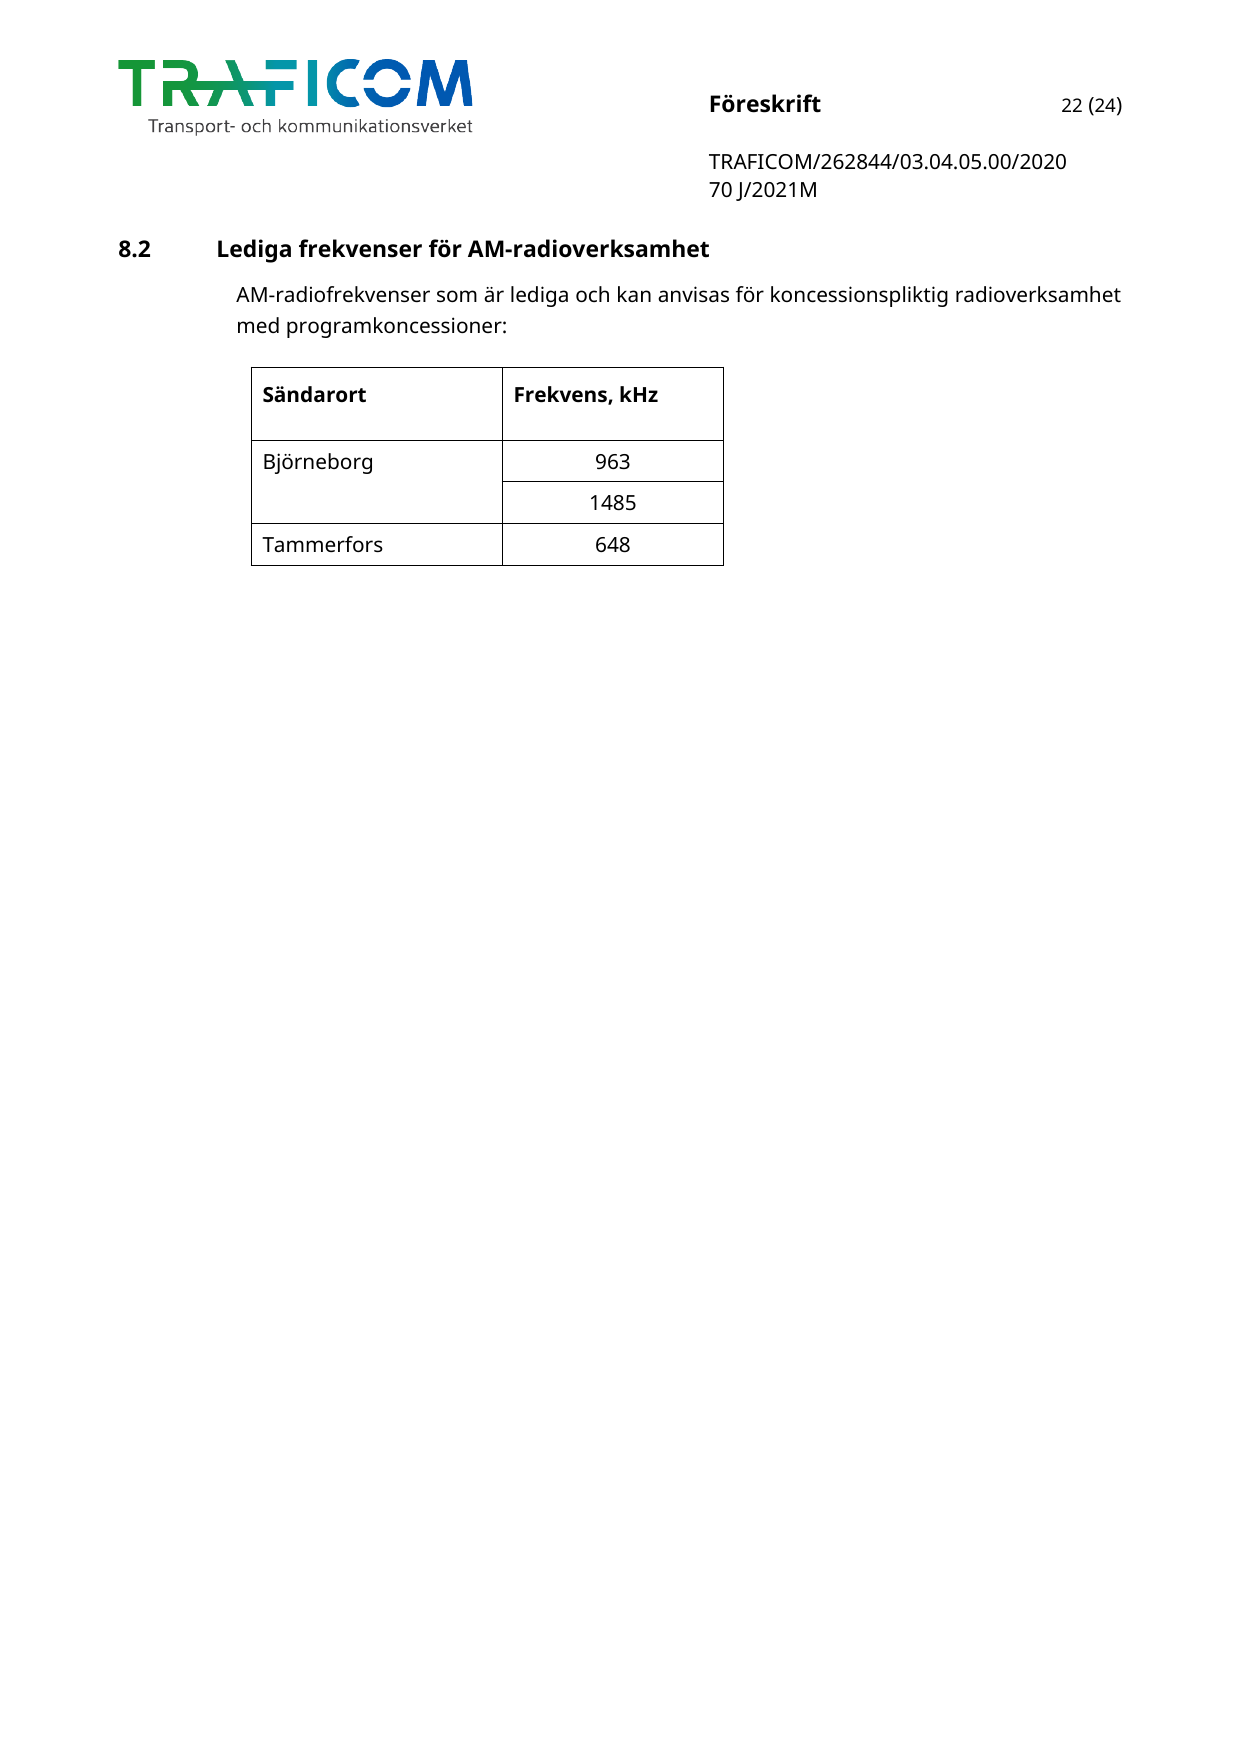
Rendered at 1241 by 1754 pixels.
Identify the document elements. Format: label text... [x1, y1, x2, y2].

subtitle Lediga frekvenser för AM-radioverksamhet [118, 232, 1122, 264]
table_cell 1485 [503, 482, 723, 523]
table_cell 648 [503, 524, 723, 564]
text AM-radiofrekvenser som är lediga och kan anvisas för koncessionspliktig radioverksamhet med programkoncessioner: [236, 280, 1122, 339]
table_cell Tammerfors [252, 524, 502, 564]
table_cell 963 [503, 441, 723, 481]
picture [118, 59, 473, 136]
table_cell Björneborg [252, 441, 502, 523]
table_header Sändarort [252, 368, 502, 439]
table_header Frekvens, kHz [503, 368, 723, 439]
